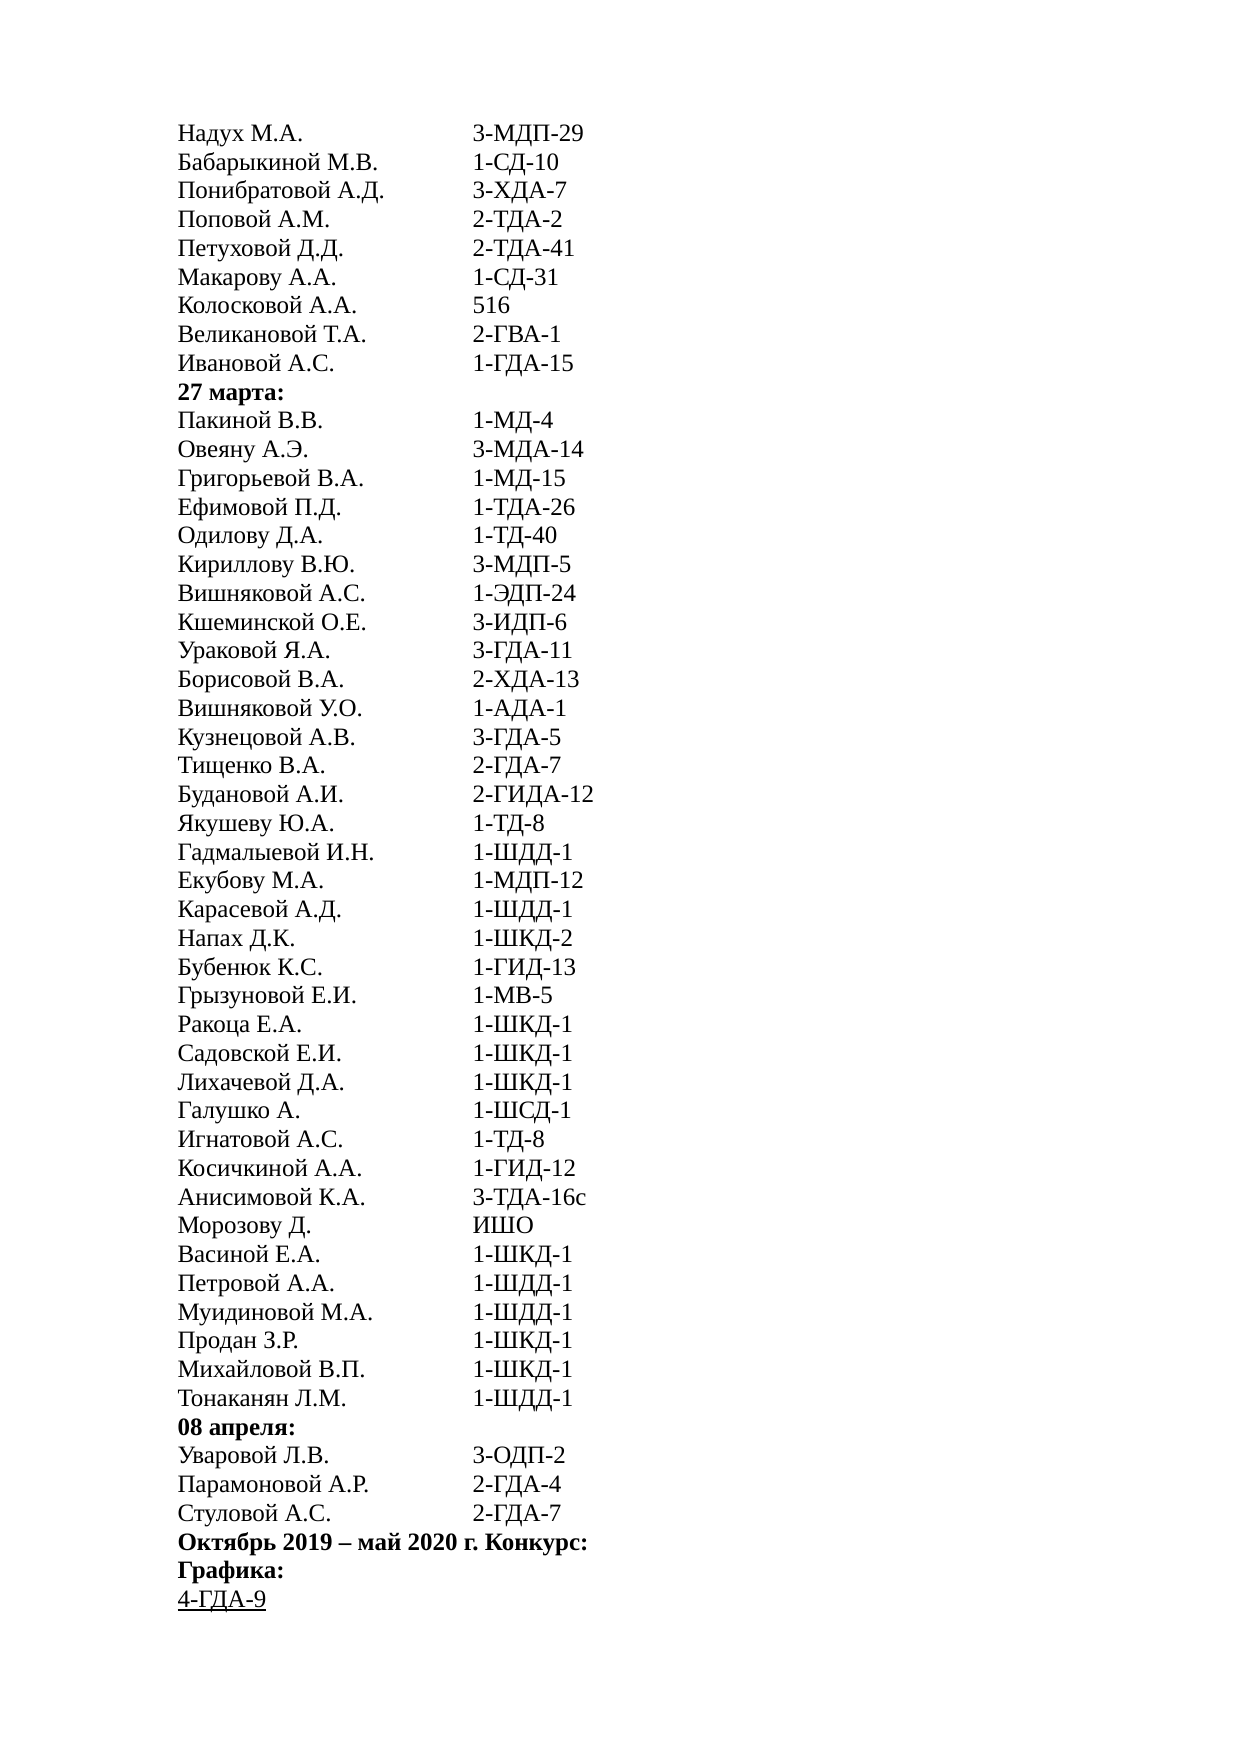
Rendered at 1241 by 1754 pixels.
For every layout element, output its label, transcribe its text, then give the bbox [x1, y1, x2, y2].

text Уваровой Л.В. 3-ОДП-2 [177, 1441, 1152, 1469]
text Кузнецовой А.В. 3-ГДА-5 [177, 722, 1152, 751]
text Борисовой В.А. 2-ХДА-13 [177, 664, 1152, 693]
text Ивановой А.С. 1-ГДА-15 [177, 348, 1152, 377]
text Графика: [177, 1556, 1152, 1584]
text Ураковой Я.А. 3-ГДА-11 [177, 636, 1152, 664]
text Бубенюк К.С. 1-ГИД-13 [177, 952, 1152, 981]
text Кириллову В.Ю. 3-МДП-5 [177, 549, 1152, 578]
text Лихачевой Д.А. 1-ШКД-1 [177, 1067, 1152, 1096]
text Морозову Д. ИШО [177, 1211, 1152, 1239]
text Макарову А.А. 1-СД-31 [177, 262, 1152, 291]
text Великановой Т.А. 2-ГВА-1 [177, 319, 1152, 348]
text Продан З.Р. 1-ШКД-1 [177, 1326, 1152, 1354]
text Екубову М.А. 1-МДП-12 [177, 866, 1152, 894]
text Михайловой В.П. 1-ШКД-1 [177, 1354, 1152, 1383]
text Петуховой Д.Д. 2-ТДА-41 [177, 233, 1152, 262]
text Стуловой А.С. 2-ГДА-7 [177, 1498, 1152, 1527]
text Галушко А. 1-ШСД-1 [177, 1096, 1152, 1124]
text Косичкиной А.А. 1-ГИД-12 [177, 1153, 1152, 1182]
text Игнатовой А.С. 1-ТД-8 [177, 1124, 1152, 1153]
text Пакиной В.В. 1-МД-4 [177, 406, 1152, 434]
text Ракоца Е.А. 1-ШКД-1 [177, 1009, 1152, 1038]
text Анисимовой К.А. 3-ТДА-16с [177, 1182, 1152, 1211]
text Григорьевой В.А. 1-МД-15 [177, 463, 1152, 492]
text Напах Д.К. 1-ШКД-2 [177, 923, 1152, 952]
text Октябрь 2019 – май 2020 г. Конкурс: [177, 1527, 1152, 1556]
text Колосковой А.А. 516 [177, 291, 1152, 319]
text Вишняковой А.С. 1-ЭДП-24 [177, 578, 1152, 607]
text Вишняковой У.О. 1-АДА-1 [177, 693, 1152, 722]
text Петровой А.А. 1-ШДД-1 [177, 1268, 1152, 1297]
text Поповой А.М. 2-ТДА-2 [177, 204, 1152, 233]
text Тонаканян Л.М. 1-ШДД-1 [177, 1383, 1152, 1412]
text 27 марта: [177, 377, 1152, 406]
text Бабарыкиной М.В. 1-СД-10 [177, 147, 1152, 176]
text Карасевой А.Д. 1-ШДД-1 [177, 894, 1152, 923]
text Садовской Е.И. 1-ШКД-1 [177, 1038, 1152, 1067]
text Будановой А.И. 2-ГИДА-12 [177, 779, 1152, 808]
text 4-ГДА-9 [177, 1584, 1152, 1613]
text Ефимовой П.Д. 1-ТДА-26 [177, 492, 1152, 521]
text Кшеминской О.Е. 3-ИДП-6 [177, 607, 1152, 636]
text Одилову Д.А. 1-ТД-40 [177, 521, 1152, 549]
text Овеяну А.Э. 3-МДА-14 [177, 434, 1152, 463]
text Надух М.А. 3-МДП-29 [177, 118, 1152, 147]
text Грызуновой Е.И. 1-МВ-5 [177, 981, 1152, 1009]
text Якушеву Ю.А. 1-ТД-8 [177, 808, 1152, 837]
text Муидиновой М.А. 1-ШДД-1 [177, 1297, 1152, 1326]
text Гадмалыевой И.Н. 1-ШДД-1 [177, 837, 1152, 866]
text Понибратовой А.Д. 3-ХДА-7 [177, 176, 1152, 204]
text Васиной Е.А. 1-ШКД-1 [177, 1239, 1152, 1268]
text Парамоновой А.Р. 2-ГДА-4 [177, 1469, 1152, 1498]
text 08 апреля: [177, 1412, 1152, 1441]
text Тищенко В.А. 2-ГДА-7 [177, 751, 1152, 779]
